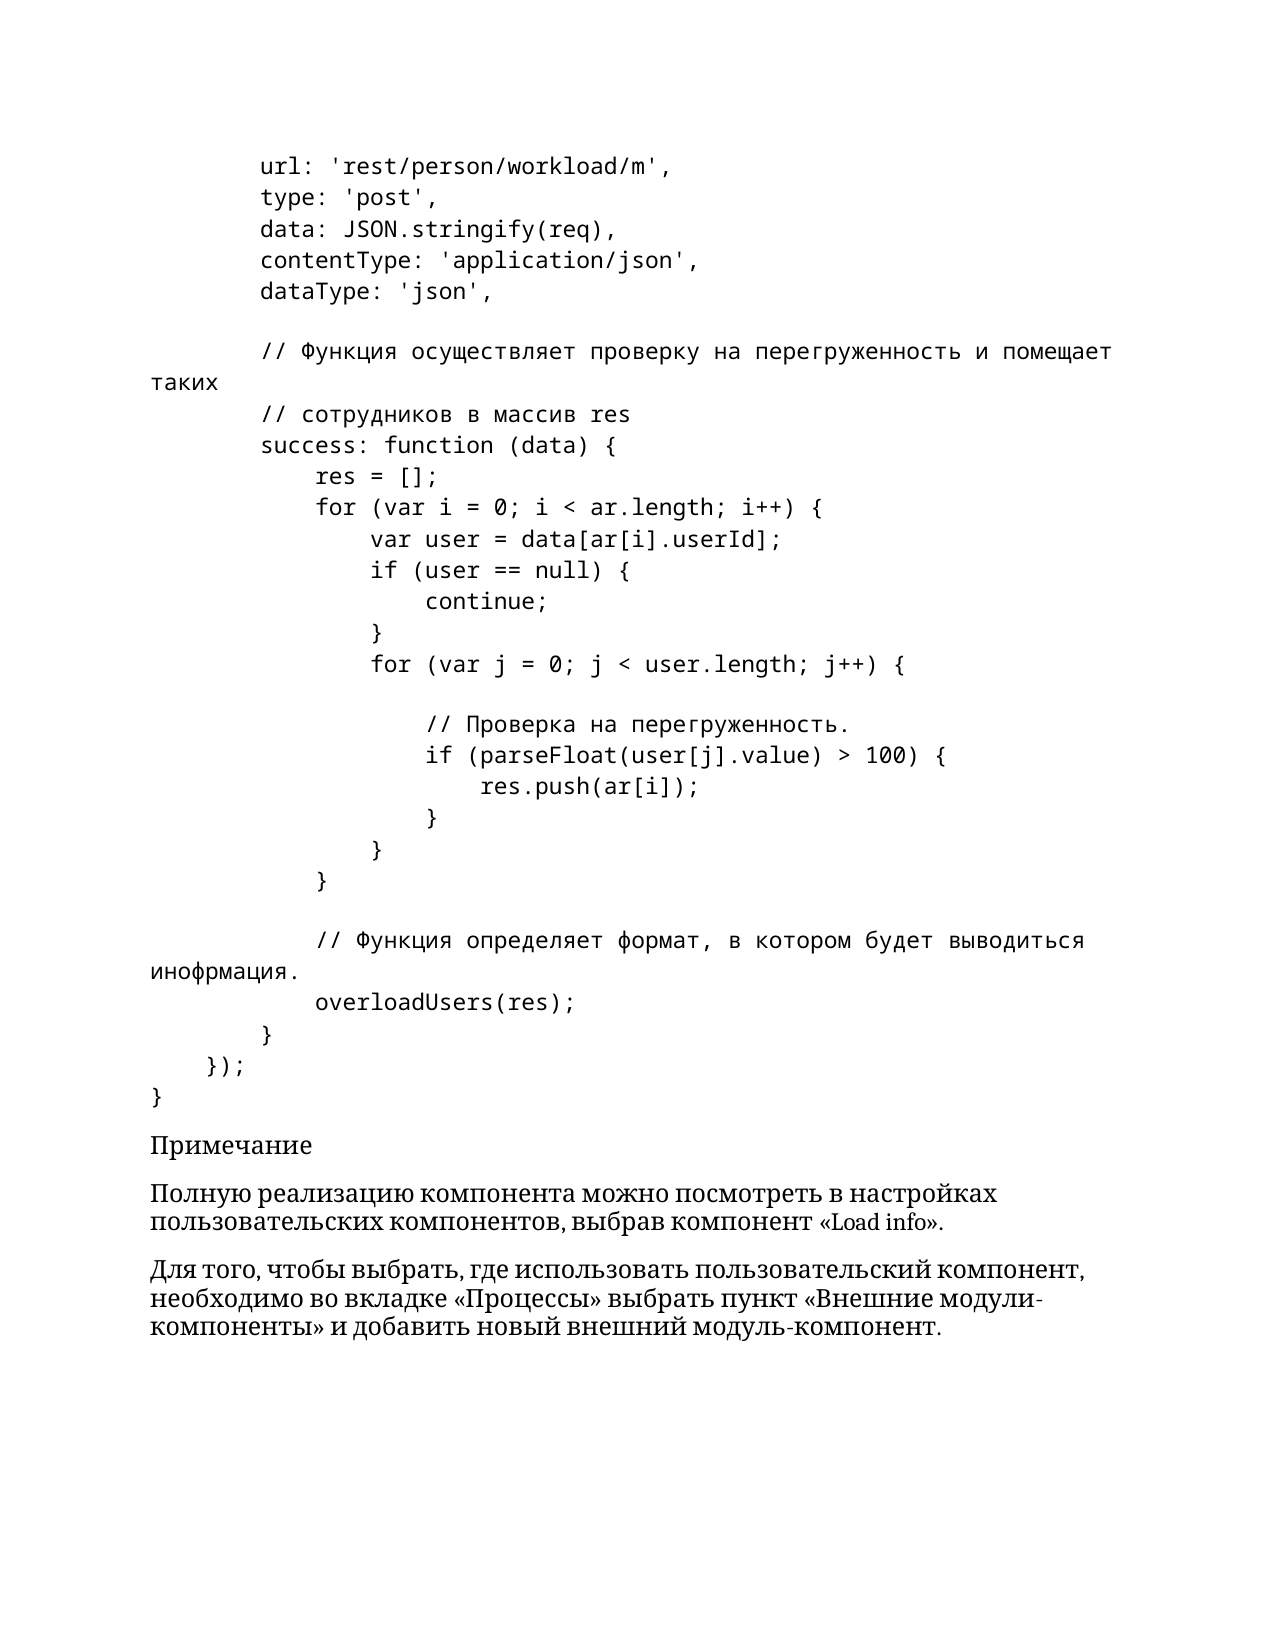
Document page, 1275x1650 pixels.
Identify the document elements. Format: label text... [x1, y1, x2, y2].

text Полную реализацию компонента можно посмотреть в настройках пользовательских компонентов, выбрав компонент «Load info». [150, 1179, 1125, 1237]
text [150, 150, 1125, 1111]
text Для того, чтобы выбрать, где использовать пользовательский компонент, необходимо во вкладке «Процессы» выбрать пункт «Внешние модули-компоненты» и добавить новый внешний модуль-компонент. [150, 1256, 1125, 1342]
text Примечание [150, 1132, 1125, 1161]
